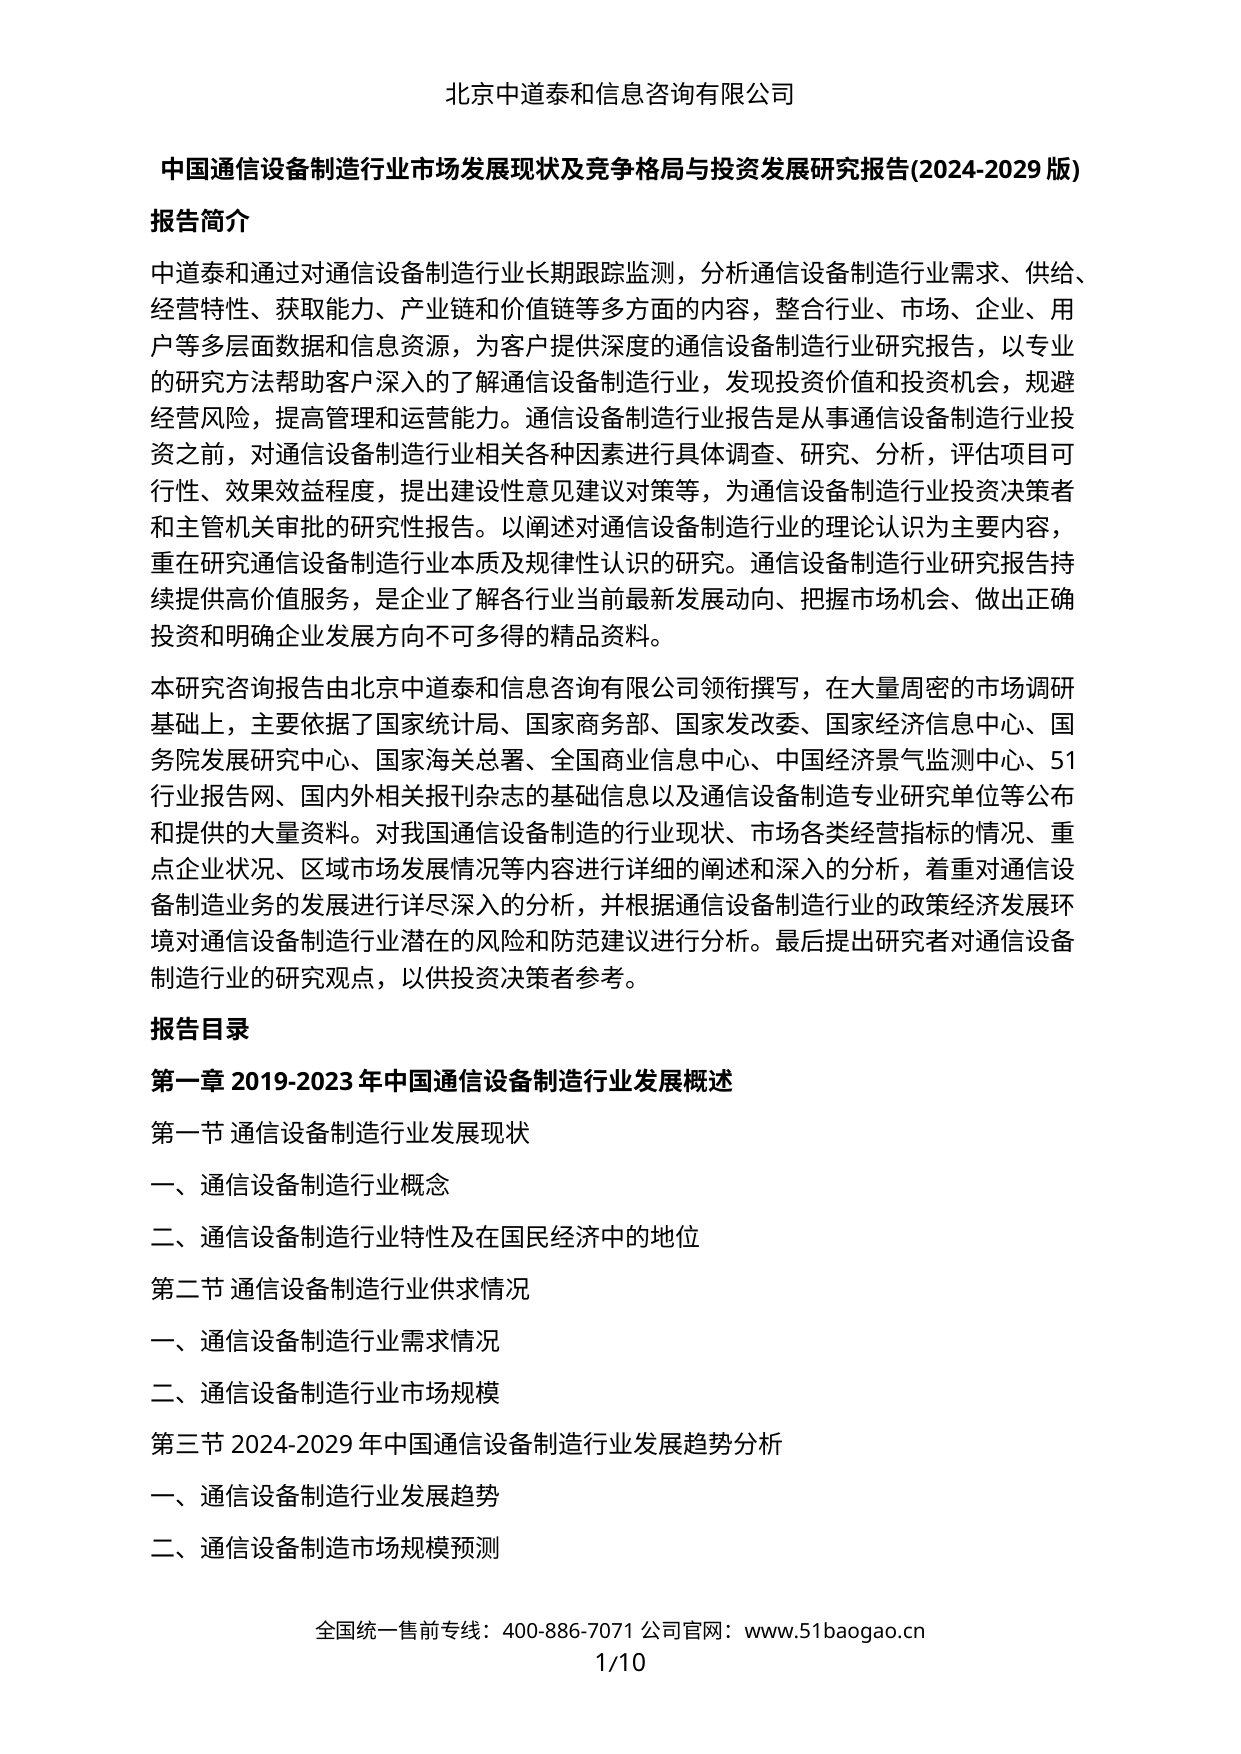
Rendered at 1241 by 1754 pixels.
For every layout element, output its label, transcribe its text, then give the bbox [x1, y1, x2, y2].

text 一、通信设备制造行业发展趋势 [150, 1477, 1090, 1513]
text 第一节 通信设备制造行业发展现状 [150, 1114, 1090, 1150]
text 第二节 通信设备制造行业供求情况 [150, 1269, 1090, 1306]
text 报告目录 [150, 1010, 1090, 1046]
text 中国通信设备制造行业市场发展现状及竞争格局与投资发展研究报告(2024-2029版) [150, 150, 1090, 186]
text 第三节 2024-2029年中国通信设备制造行业发展趋势分析 [150, 1425, 1090, 1461]
text 本研究咨询报告由北京中道泰和信息咨询有限公司领衔撰写，在大量周密的市场调研基础上，主要依据了国家统计局、国家商务部、国家发改委、国家经济信息中心、国务院发展研究中心、国家海关总署、全国商业信息中心、中国经济景气监测中心、51行业报告网、国内外相关报刊杂志的基础信息以及通信设备制造专业研究单位等公布和提供的大量资料。对我国通信设备制造的行业现状、市场各类经营指标的情况、重点企业状况、区域市场发展情况等内容进行详细的阐述和深入的分析，着重对通信设备制造业务的发展进行详尽深入的分析，并根据通信设备制造行业的政策经济发展环境对通信设备制造行业潜在的风险和防范建议进行分析。最后提出研究者对通信设备制造行业的研究观点，以供投资决策者参考。 [150, 668, 1090, 994]
text 报告简介 [150, 202, 1090, 238]
text 第一章 2019-2023年中国通信设备制造行业发展概述 [150, 1062, 1090, 1098]
text 一、通信设备制造行业概念 [150, 1166, 1090, 1202]
text 中道泰和通过对通信设备制造行业长期跟踪监测，分析通信设备制造行业需求、供给、经营特性、获取能力、产业链和价值链等多方面的内容，整合行业、市场、企业、用户等多层面数据和信息资源，为客户提供深度的通信设备制造行业研究报告，以专业的研究方法帮助客户深入的了解通信设备制造行业，发现投资价值和投资机会，规避经营风险，提高管理和运营能力。通信设备制造行业报告是从事通信设备制造行业投资之前，对通信设备制造行业相关各种因素进行具体调查、研究、分析，评估项目可行性、效果效益程度，提出建设性意见建议对策等，为通信设备制造行业投资决策者和主管机关审批的研究性报告。以阐述对通信设备制造行业的理论认识为主要内容，重在研究通信设备制造行业本质及规律性认识的研究。通信设备制造行业研究报告持续提供高价值服务，是企业了解各行业当前最新发展动向、把握市场机会、做出正确投资和明确企业发展方向不可多得的精品资料。 [150, 254, 1090, 652]
text 一、通信设备制造行业需求情况 [150, 1321, 1090, 1357]
text 二、通信设备制造市场规模预测 [150, 1529, 1090, 1565]
text 二、通信设备制造行业特性及在国民经济中的地位 [150, 1217, 1090, 1254]
text 二、通信设备制造行业市场规模 [150, 1373, 1090, 1409]
